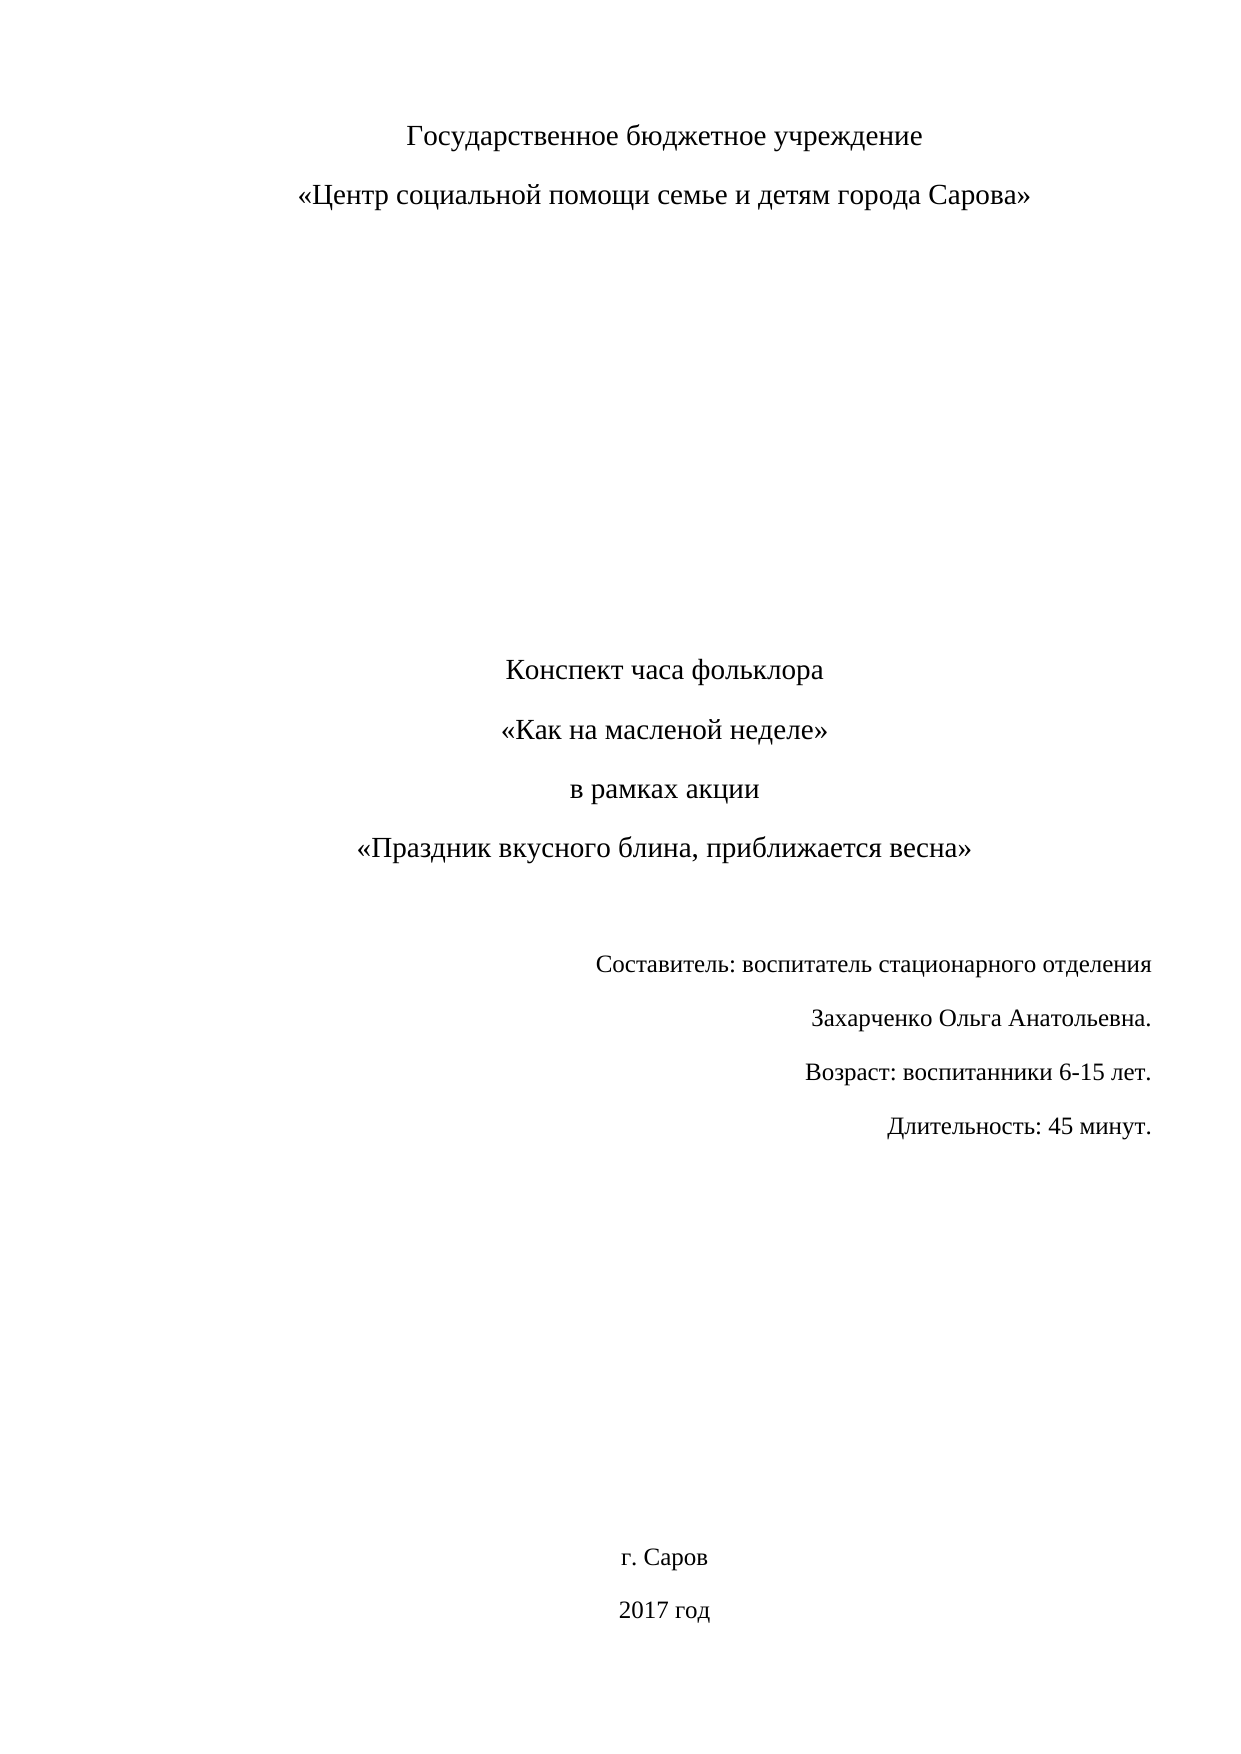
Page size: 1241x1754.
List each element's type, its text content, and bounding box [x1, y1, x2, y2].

text Конспект часа фольклора [177, 652, 1152, 686]
text «Центр социальной помощи семье и детям города Сарова» [177, 177, 1152, 211]
text в рамках акции [177, 771, 1152, 805]
text «Как на масленой неделе» [177, 712, 1152, 745]
text Длительность: 45 минут. [177, 1111, 1152, 1140]
text «Праздник вкусного блина, приближается весна» [177, 831, 1152, 864]
text Государственное бюджетное учреждение [177, 118, 1152, 152]
text г. Саров [177, 1542, 1152, 1571]
text Составитель: воспитатель стационарного отделения [177, 949, 1152, 978]
text Возраст: воспитанники 6-15 лет. [177, 1057, 1152, 1086]
text Захарченко Ольга Анатольевна. [177, 1003, 1152, 1032]
text 2017 год [177, 1596, 1152, 1624]
